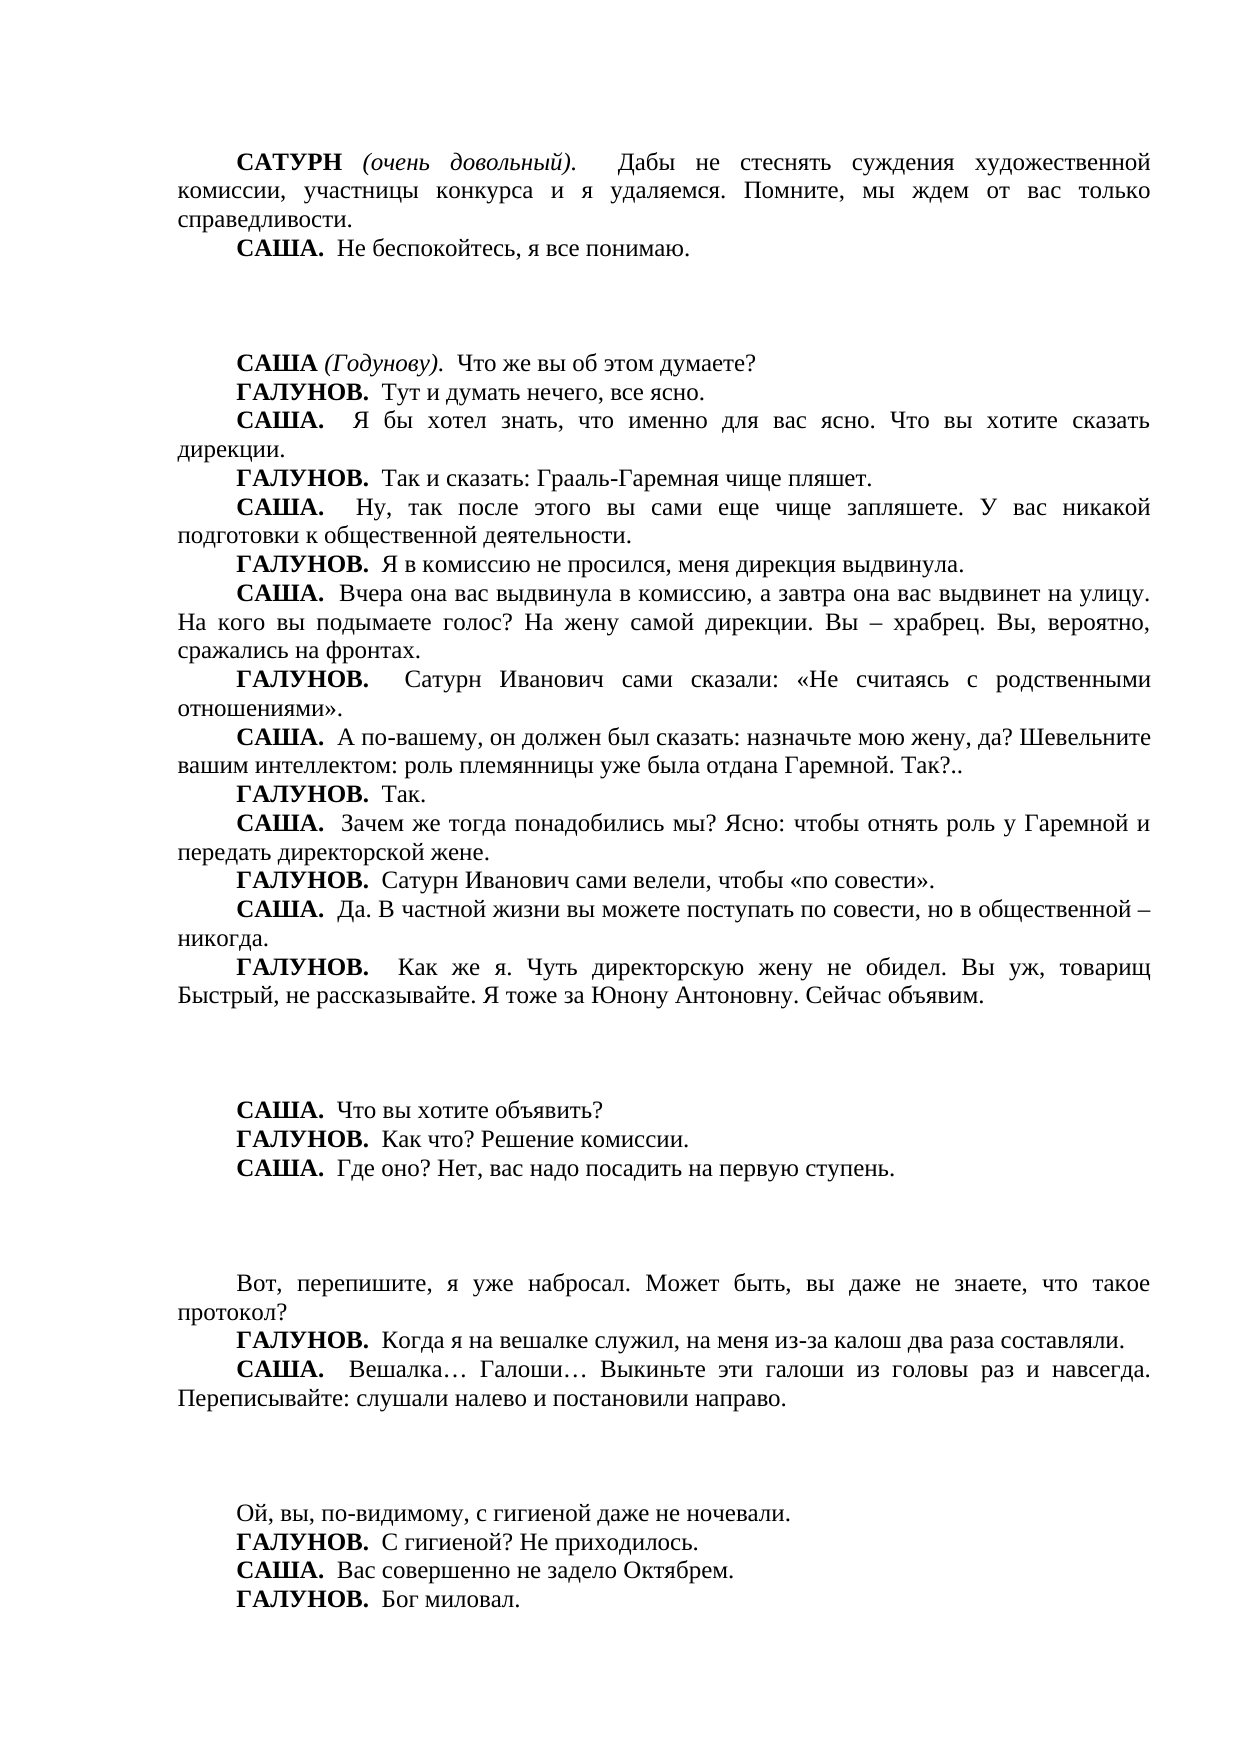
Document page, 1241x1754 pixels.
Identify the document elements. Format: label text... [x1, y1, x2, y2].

text САША. Я бы хотел знать, что именно для вас ясно. Что вы хотите сказать дирекции. [177, 406, 1152, 463]
text Вот, перепишите, я уже набросал. Может быть, вы даже не знаете, что такое протокол? [177, 1268, 1152, 1326]
text САША. Вас совершенно не задело Октябрем. [177, 1556, 1152, 1584]
text САША. Вчера она вас выдвинула в комиссию, а завтра она вас выдвинет на улицу. На кого вы подымаете голос? На жену самой дирекции. Вы – храбрец. Вы, вероятно, сражались на фронтах. [177, 578, 1152, 664]
text САША (Годунову). Что же вы об этом думаете? [177, 348, 1152, 377]
text ГАЛУНОВ. Как же я. Чуть директорскую жену не обидел. Вы уж, товарищ Быстрый, не рассказывайте. Я тоже за Юнону Антоновну. Сейчас объявим. [177, 952, 1152, 1009]
text САША. Вешалка… Галоши… Выкиньте эти галоши из головы раз и навсегда. Переписывайте: слушали налево и постановили направо. [177, 1354, 1152, 1412]
text ГАЛУНОВ. С гигиеной? Не приходилось. [177, 1527, 1152, 1556]
text САША. Зачем же тогда понадобились мы? Ясно: чтобы отнять роль у Гаремной и передать директорской жене. [177, 808, 1152, 866]
text САША. Где оно? Нет, вас надо посадить на первую ступень. [177, 1153, 1152, 1182]
text ГАЛУНОВ. Я в комиссию не просился, меня дирекция выдвинула. [177, 549, 1152, 578]
text ГАЛУНОВ. Сатурн Иванович сами велели, чтобы «по совести». [177, 866, 1152, 894]
text ГАЛУНОВ. Так и сказать: Грааль-Гаремная чище пляшет. [177, 463, 1152, 492]
text САША. Что вы хотите объявить? [177, 1096, 1152, 1124]
text ГАЛУНОВ. Бог миловал. [177, 1584, 1152, 1613]
text ГАЛУНОВ. Сатурн Иванович сами сказали: «Не считаясь с родственными отношениями». [177, 664, 1152, 722]
text САША. Да. В частной жизни вы можете поступать по совести, но в общественной – никогда. [177, 894, 1152, 952]
text САША. Ну, так после этого вы сами еще чище запляшете. У вас никакой подготовки к общественной деятельности. [177, 492, 1152, 549]
text ГАЛУНОВ. Так. [177, 779, 1152, 808]
text ГАЛУНОВ. Тут и думать нечего, все ясно. [177, 377, 1152, 406]
text САТУРН (очень довольный). Дабы не стеснять суждения художественной комиссии, участницы конкурса и я удаляемся. Помните, мы ждем от вас только справедливости. [177, 147, 1152, 233]
text САША. А по-вашему, он должен был сказать: назначьте мою жену, да? Шевельните вашим интеллектом: роль племянницы уже была отдана Гаремной. Так?.. [177, 722, 1152, 779]
text ГАЛУНОВ. Когда я на вешалке служил, на меня из-за калош два раза составляли. [177, 1326, 1152, 1354]
text САША. Не беспокойтесь, я все понимаю. [177, 233, 1152, 262]
text ГАЛУНОВ. Как что? Решение комиссии. [177, 1124, 1152, 1153]
text Ой, вы, по-видимому, с гигиеной даже не ночевали. [177, 1498, 1152, 1527]
